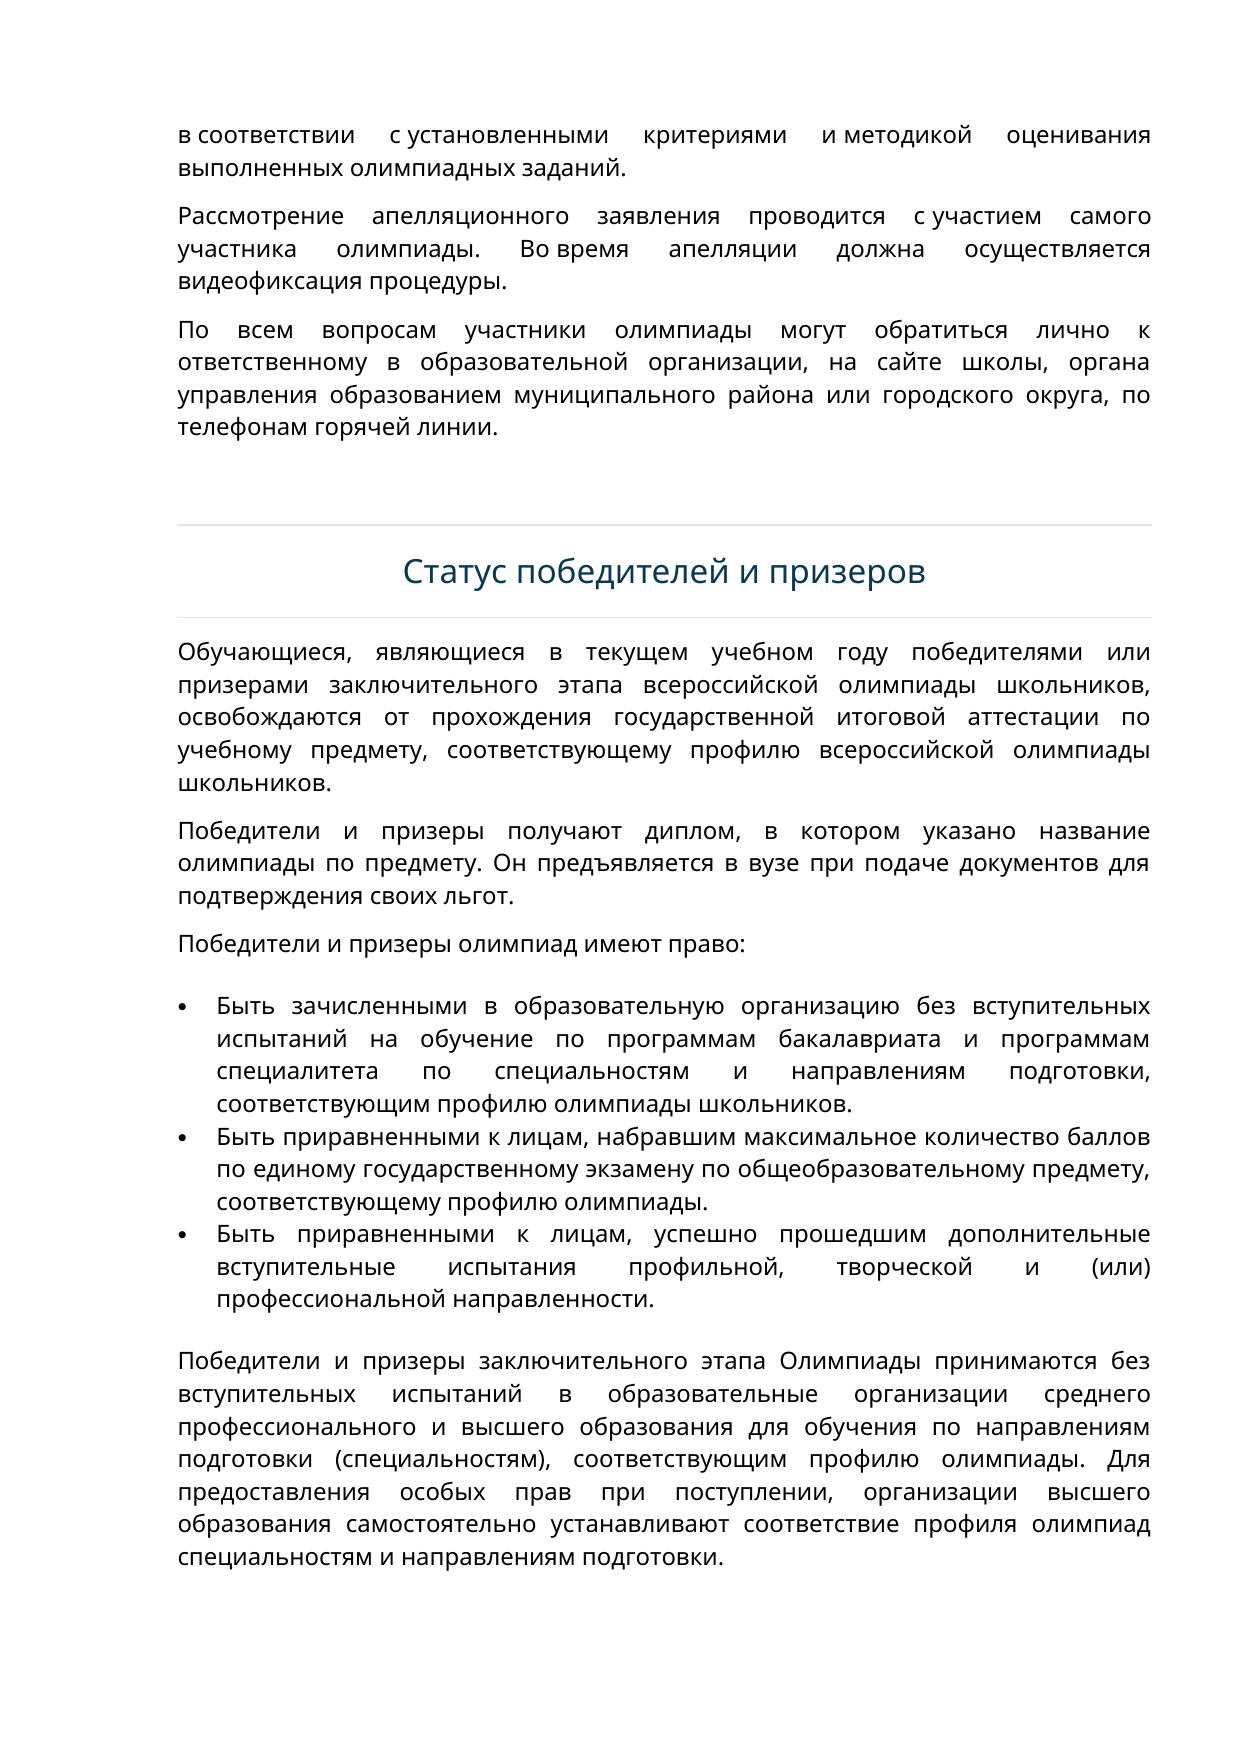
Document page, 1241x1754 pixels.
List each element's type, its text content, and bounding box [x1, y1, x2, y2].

text Статус победителей и призеров [177, 526, 1152, 617]
text Победители и призеры получают диплом, в котором указано название олимпиады по предмету. Он предъявляется в вузе при подаче документов для подтверждения своих льгот. [177, 814, 1152, 911]
text Рассмотрение апелляционного заявления проводится с участием самого участника олимпиады. Во время апелляции должна осуществляется видеофиксация процедуры. [177, 199, 1152, 297]
list Быть приравненными к лицам, успешно прошедшим дополнительные вступительные испытания профильной, творческой и (или) профессиональной направленности. [179, 1217, 1152, 1315]
text Обучающиеся, являющиеся в текущем учебном году победителями или призерами заключительного этапа всероссийской олимпиады школьников, освобождаются от прохождения государственной итоговой аттестации по учебному предмету, соответствующему профилю всероссийской олимпиады школьников. [177, 635, 1152, 798]
text По всем вопросам участники олимпиады могут обратиться лично к ответственному в образовательной организации, на сайте школы, органа управления образованием муниципального района или городского округа, по телефонам горячей линии. [177, 312, 1152, 443]
text Победители и призеры олимпиад имеют право: [177, 927, 1152, 960]
list Быть зачисленными в образовательную организацию без вступительных испытаний на обучение по программам бакалавриата и программам специалитета по специальностям и направлениям подготовки, соответствующим профилю олимпиады школьников. [179, 989, 1152, 1119]
text Победители и призеры заключительного этапа Олимпиады принимаются без вступительных испытаний в образовательные организации среднего профессионального и высшего образования для обучения по направлениям подготовки (специальностям), соответствующим профилю олимпиады. Для предоставления особых прав при поступлении, организации высшего образования самостоятельно устанавливают соответствие профиля олимпиад специальностям и направлениям подготовки. [177, 1344, 1152, 1572]
list Быть приравненными к лицам, набравшим максимальное количество баллов по единому государственному экзамену по общеобразовательному предмету, соответствующему профилю олимпиады. [179, 1119, 1152, 1217]
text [177, 118, 1152, 183]
